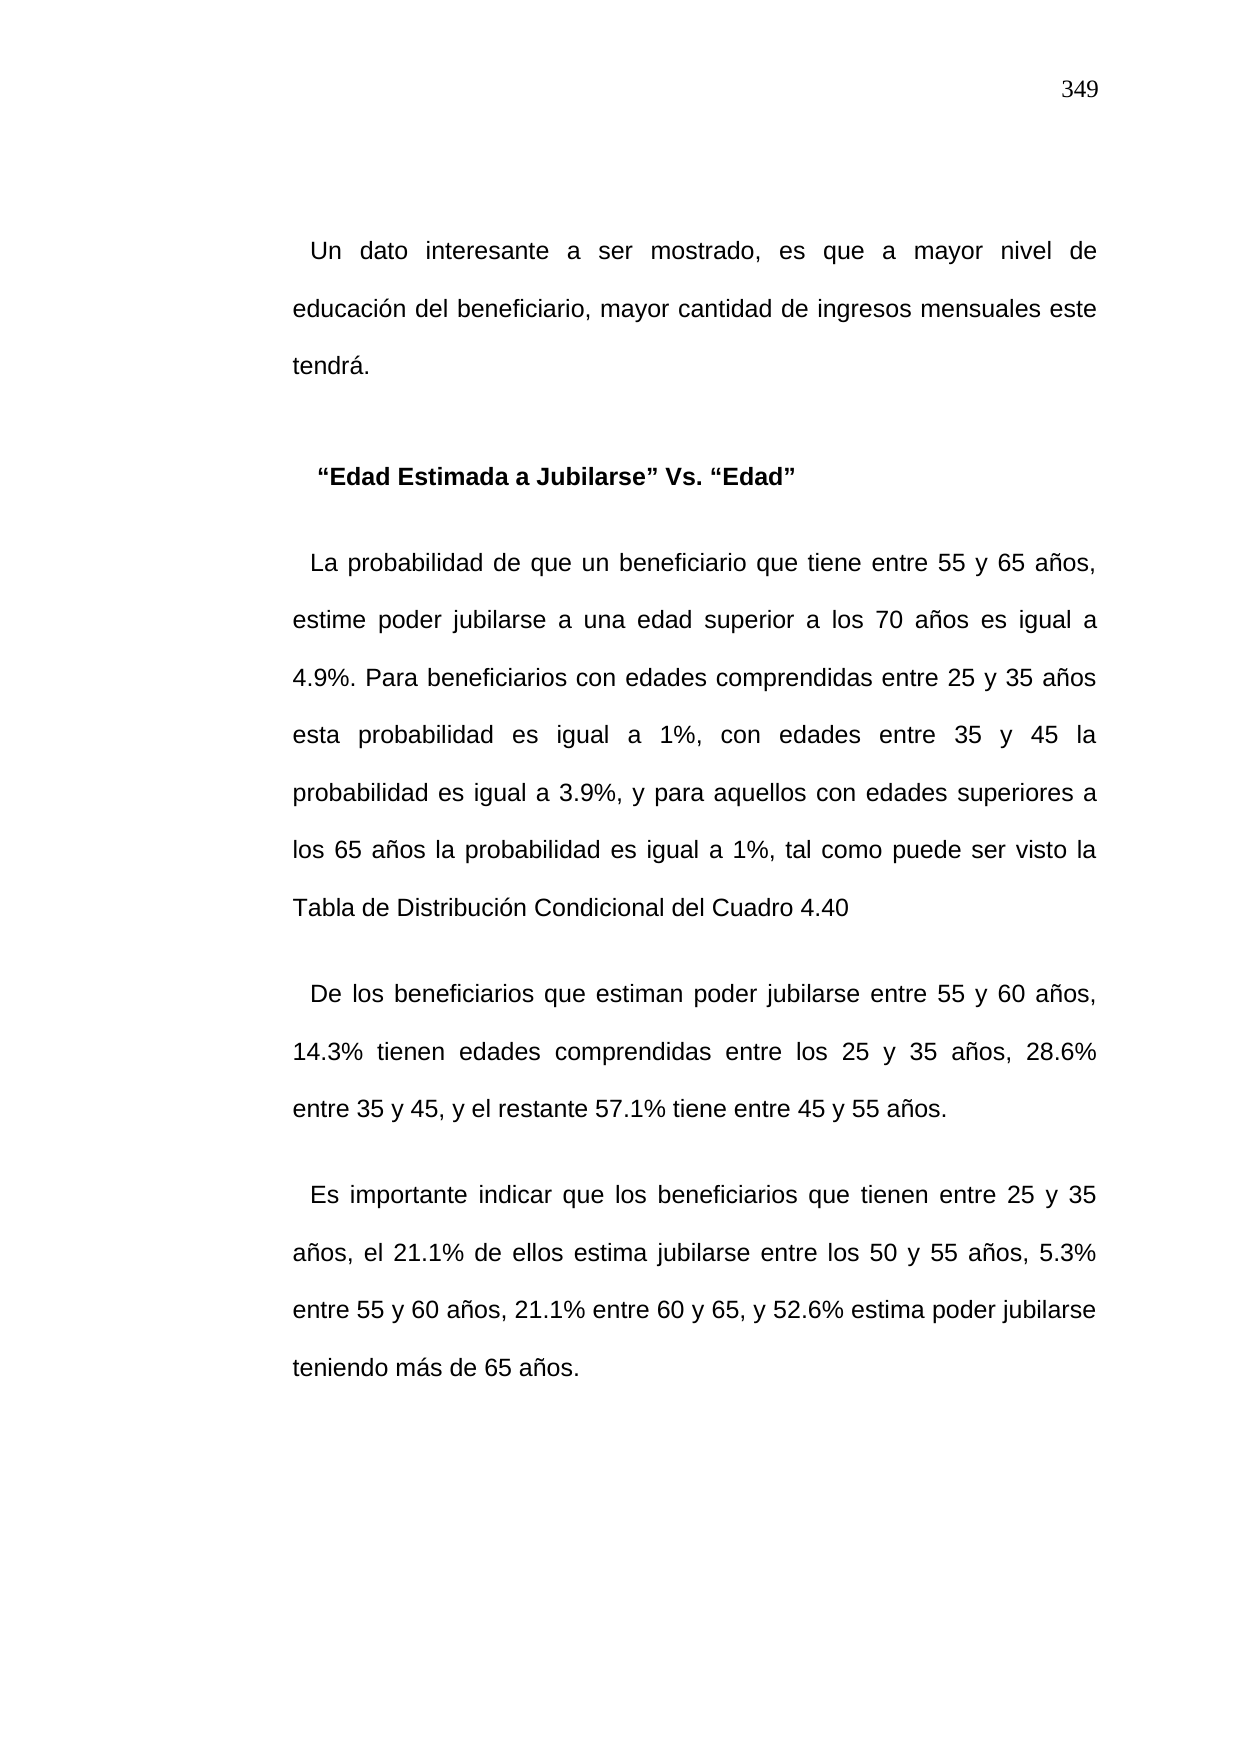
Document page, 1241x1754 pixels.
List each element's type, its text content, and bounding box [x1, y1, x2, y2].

text “Edad Estimada a Jubilarse” Vs. “Edad” [292, 461, 1098, 490]
text La probabilidad de que un beneficiario que tiene entre 55 y 65 años, estime poder jubilarse a una edad superior a los 70 años es igual a 4.9%. Para beneficiarios con edades comprendidas entre 25 y 35 años esta probabilidad es igual a 1%, con edades entre 35 y 45 la probabilidad es igual a 3.9%, y para aquellos con edades superiores a los 65 años la probabilidad es igual a 1%, tal como puede ser visto la Tabla de Distribución Condicional del Cuadro 4.40 [292, 548, 1098, 921]
text De los beneficiarios que estiman poder jubilarse entre 55 y 60 años, 14.3% tienen edades comprendidas entre los 25 y 35 años, 28.6% entre 35 y 45, y el restante 57.1% tiene entre 45 y 55 años. [292, 979, 1098, 1123]
text Es importante indicar que los beneficiarios que tienen entre 25 y 35 años, el 21.1% de ellos estima jubilarse entre los 50 y 55 años, 5.3% entre 55 y 60 años, 21.1% entre 60 y 65, y 52.6% estima poder jubilarse teniendo más de 65 años. [292, 1180, 1098, 1381]
text Un dato interesante a ser mostrado, es que a mayor nivel de educación del beneficiario, mayor cantidad de ingresos mensuales este tendrá. [292, 236, 1098, 380]
